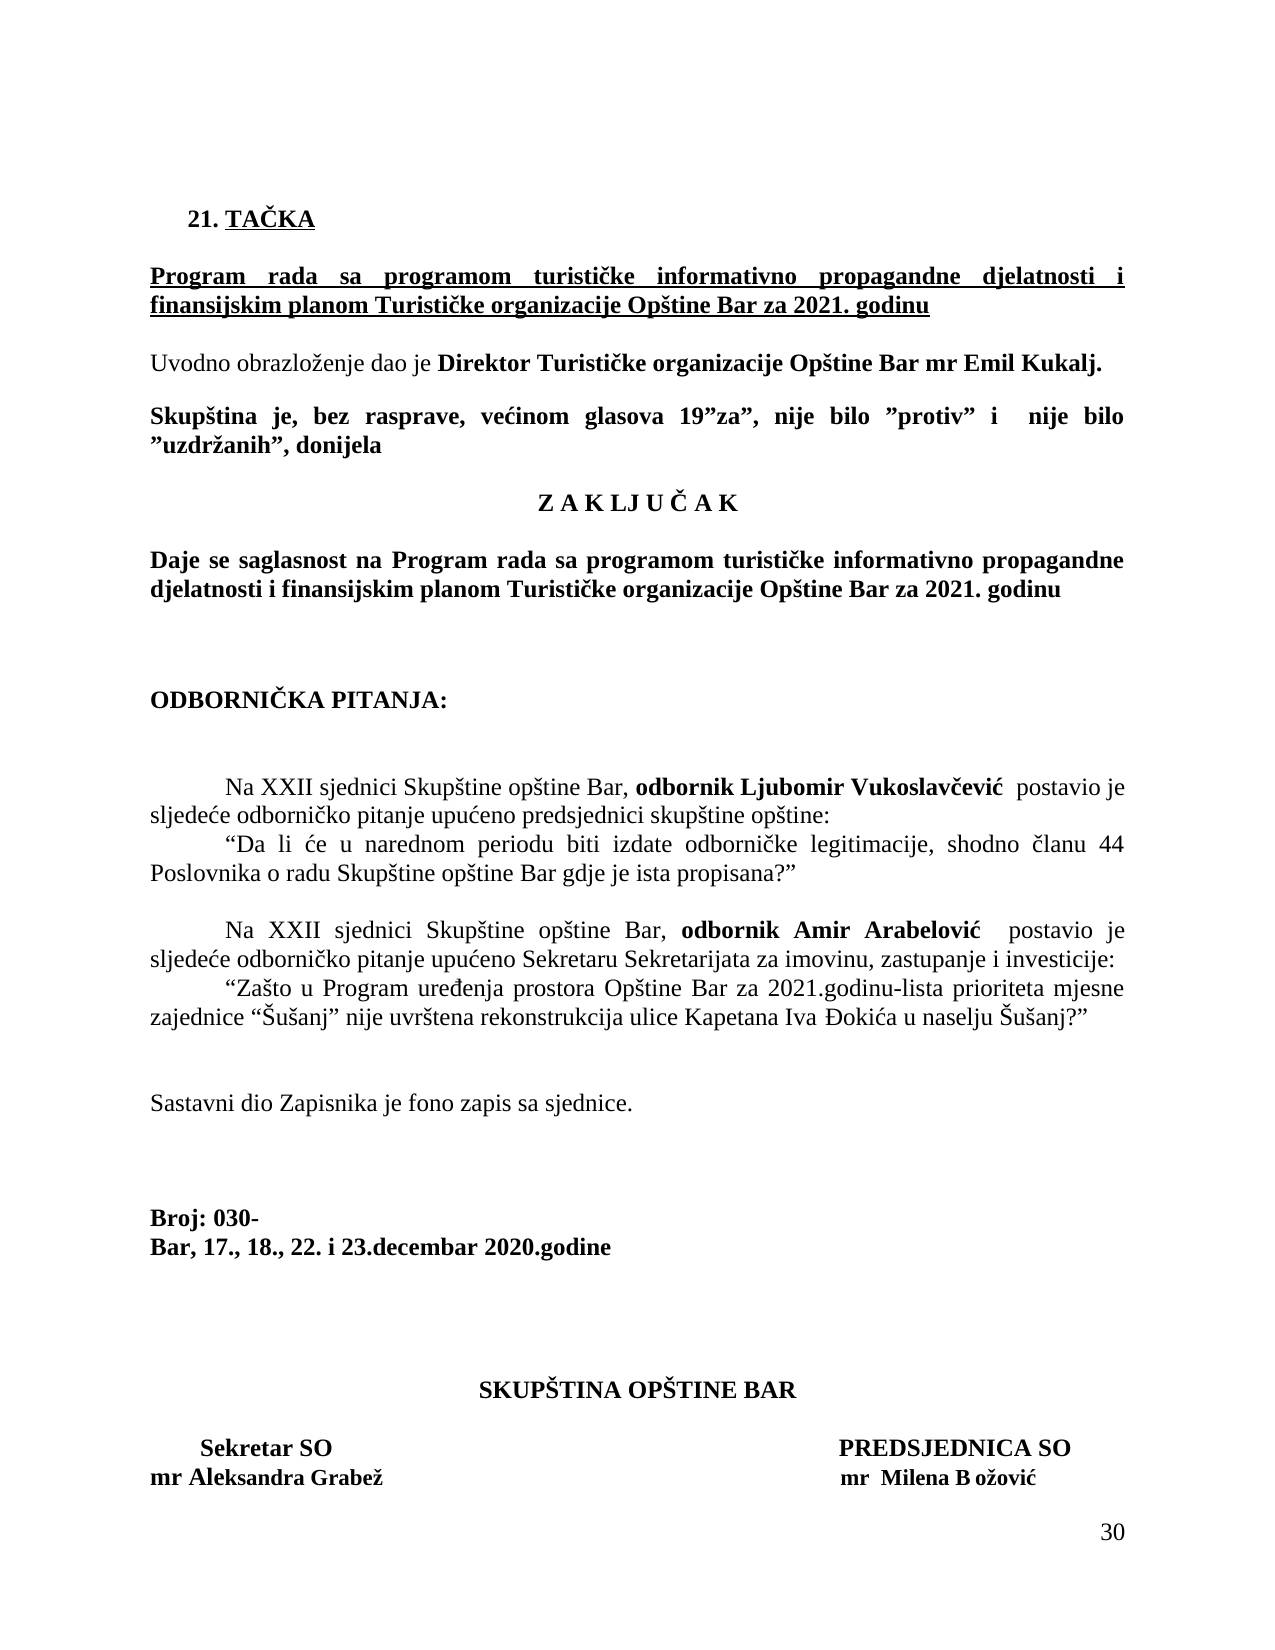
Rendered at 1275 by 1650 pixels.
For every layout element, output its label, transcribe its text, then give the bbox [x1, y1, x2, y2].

text Sastavni dio Zapisnika je fono zapis sa sjednice. [150, 1088, 1125, 1117]
text Na XXII sjednici Skupštine opštine Bar, odbornik Amir Arabelović postavio je sljedeće odborničko pitanje upućeno Sekretaru Sekretarijata za imovinu, zastupanje i investicije: [150, 915, 1125, 973]
text Uvodno obrazloženje dao je Direktor Turističke organizacije Opštine Bar mr Emil Kukalj. [150, 348, 1125, 376]
text Skupština je, bez rasprave, većinom glasova 19”za”, nije bilo ”protiv” i nije bilo ”uzdržanih”, donijela [150, 401, 1125, 459]
text Z A K LJ U Č A K [150, 488, 1125, 516]
text Sekretar SO PREDSJEDNICA SO [150, 1433, 1125, 1462]
text “Zašto u Program uređenja prostora Opštine Bar za 2021.godinu-lista prioriteta mjesne zajednice “Šušanj” nije uvrštena rekonstrukcija ulice Kapetana Iva Đokića u naselju Šušanj?” [150, 973, 1125, 1030]
text Broj: 030- [150, 1203, 1125, 1232]
list TAČKA [187, 204, 1125, 233]
text Daje se saglasnost na Program rada sa programom turističke informativno propagandne djelatnosti i finansijskim planom Turističke organizacije Opštine Bar za 2021. godinu [150, 545, 1125, 603]
text mr Aleksandra Grabež mr Milena B ožović [150, 1462, 1125, 1490]
text Bar, 17., 18., 22. i 23.decembar 2020.godine [150, 1232, 1125, 1260]
text SKUPŠTINA OPŠTINE BAR [150, 1375, 1125, 1404]
text “Da li će u narednom periodu biti izdate odborničke legitimacije, shodno članu 44 Poslovnika o radu Skupštine opštine Bar gdje je ista propisana?” [150, 829, 1125, 887]
text Na XXII sjednici Skupštine opštine Bar, odbornik Ljubomir Vukoslavčević postavio je sljedeće odborničko pitanje upućeno predsjednici skupštine opštine: [150, 772, 1125, 829]
text Program rada sa programom turističke informativno propagandne djelatnosti i finansijskim planom Turističke organizacije Opštine Bar za 2021. godinu [150, 288, 1125, 319]
text Program rada sa programom turističke informativno propagandne djelatnosti i finansijskim planom Turističke organizacije Opštine Bar za 2021. godinu [150, 261, 1125, 286]
text ODBORNIČKA PITANJA: [150, 685, 1125, 714]
